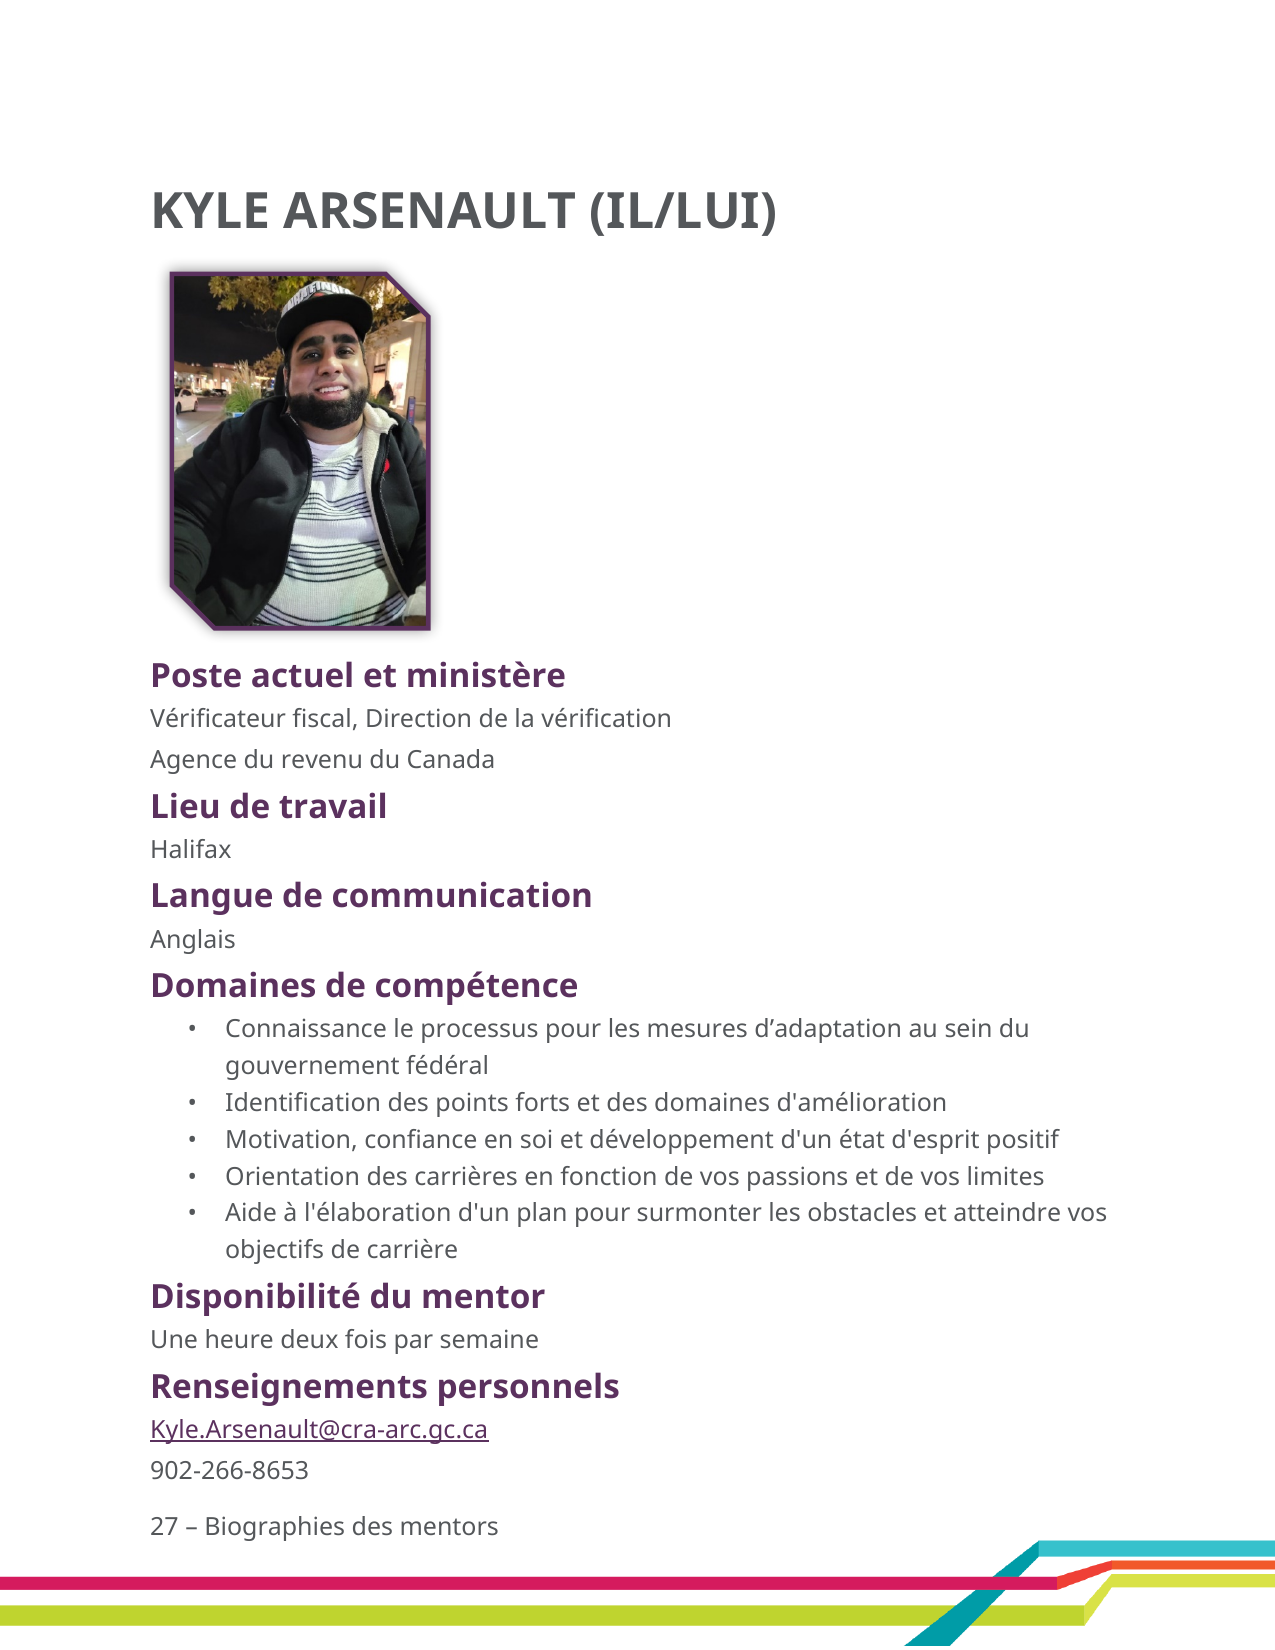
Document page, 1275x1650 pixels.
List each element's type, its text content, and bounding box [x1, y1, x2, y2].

subtitle Langue de communication [150, 872, 1125, 918]
text Anglais [150, 921, 1125, 955]
subtitle Poste actuel et ministère [150, 652, 1125, 697]
list Aide à l'élaboration d'un plan pour surmonter les obstacles et atteindre vos objectifs de carrière [187, 1195, 1125, 1266]
subtitle Lieu de travail [150, 782, 1125, 828]
list Identification des points forts et des domaines d'amélioration [187, 1085, 1125, 1119]
subtitle Domaines de compétence [150, 962, 1125, 1008]
picture [175, 277, 425, 625]
text Kyle.Arsenault@cra-arc.gc.ca [150, 1412, 1125, 1446]
text Halifax [150, 831, 1125, 865]
picture [0, 1540, 1275, 1646]
list Connaissance le processus pour les mesures d’adaptation au sein du gouvernement fédéral [187, 1011, 1125, 1082]
subtitle KYLE ARSENAULT (IL/LUI) [150, 175, 1125, 243]
text Une heure deux fois par semaine [150, 1322, 1125, 1356]
text Agence du revenu du Canada [150, 741, 1125, 776]
text 902-266-8653 [150, 1452, 1125, 1487]
text Vérificateur fiscal, Direction de la vérification [150, 701, 1125, 734]
list Motivation, confiance en soi et développement d'un état d'esprit positif [187, 1121, 1125, 1156]
list Orientation des carrières en fonction de vos passions et de vos limites [187, 1158, 1125, 1192]
subtitle Disponibilité du mentor [150, 1273, 1125, 1318]
subtitle Renseignements personnels [150, 1363, 1125, 1408]
